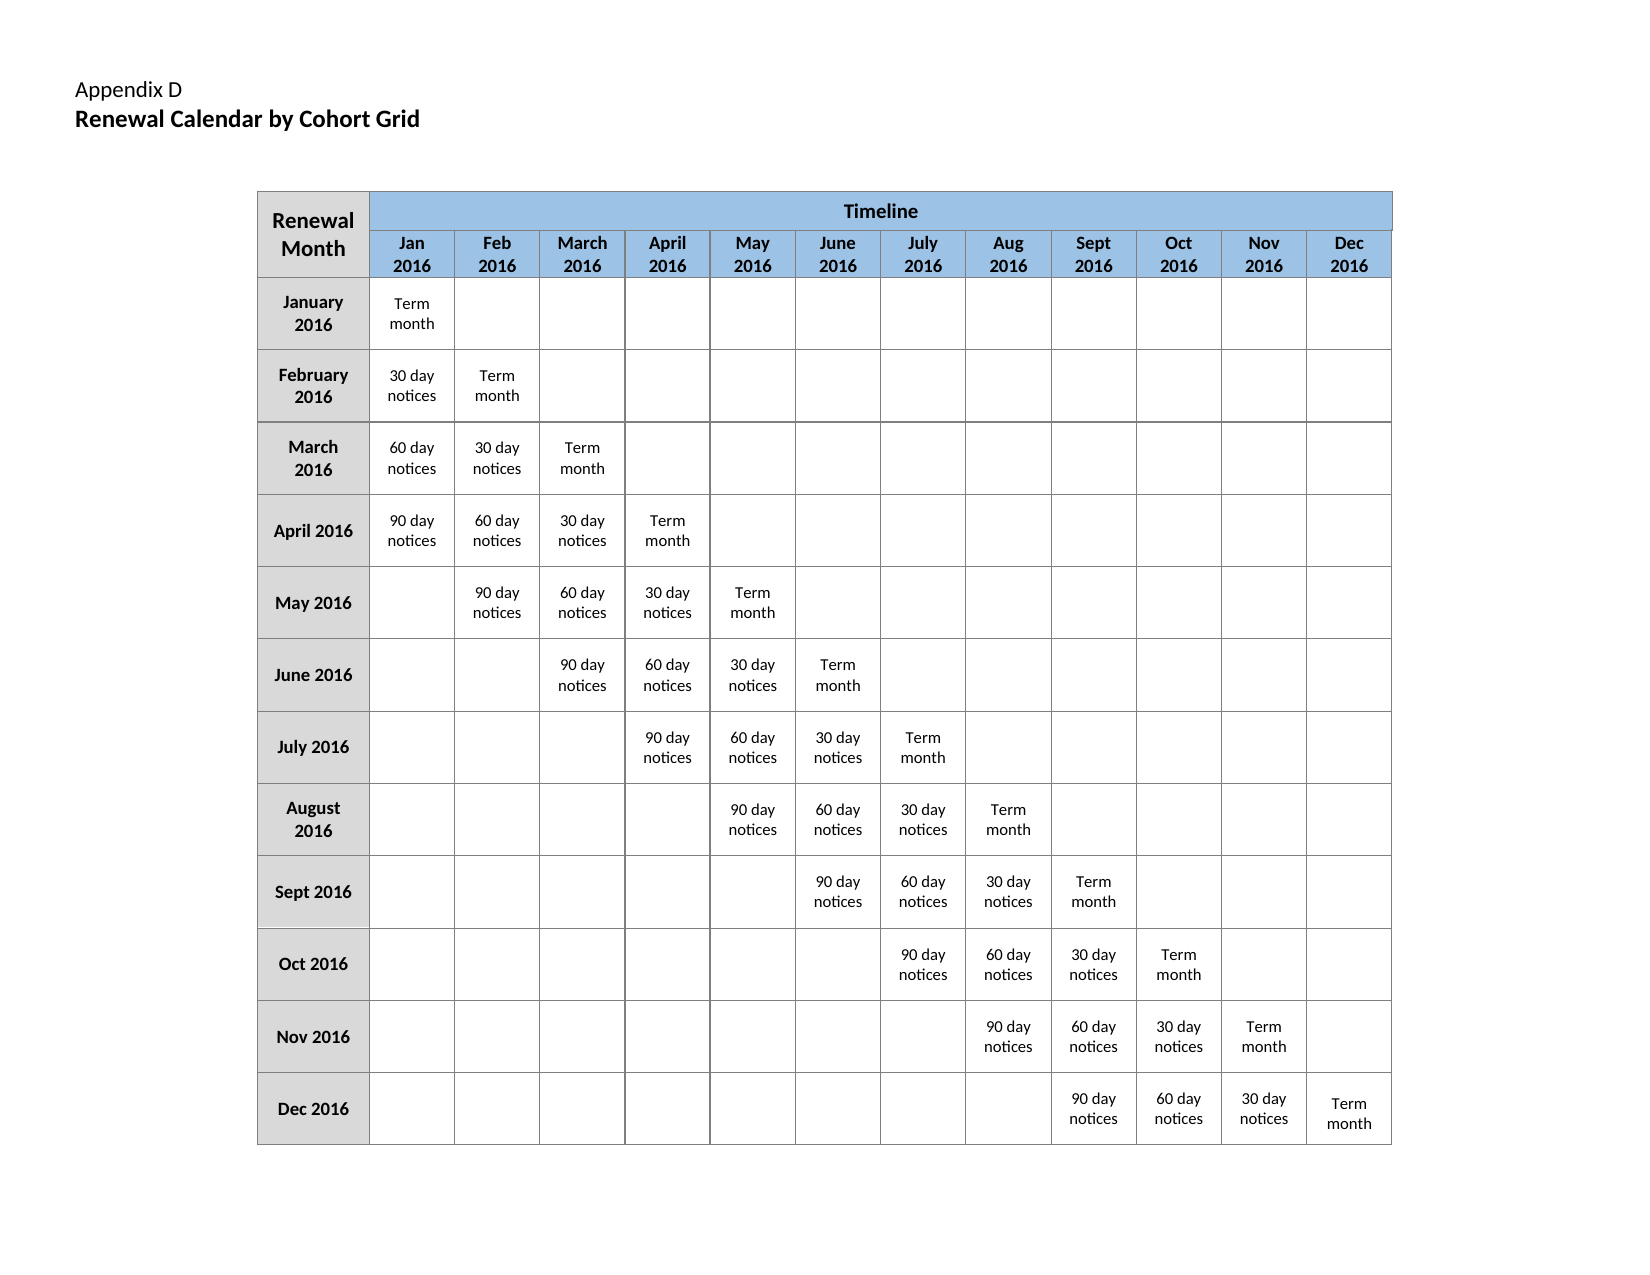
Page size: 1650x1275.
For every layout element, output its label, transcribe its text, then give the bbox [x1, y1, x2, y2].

table_cell 90 day notices [711, 784, 795, 855]
table_cell 60 day notices [796, 784, 880, 855]
table_cell [881, 1073, 965, 1144]
table_cell 90 day notices [370, 495, 454, 566]
table_cell July 2016 [258, 712, 369, 783]
table_cell 60 day notices [1137, 1073, 1221, 1144]
table_cell [540, 350, 624, 421]
table_cell Term month [796, 639, 880, 711]
table_cell [1307, 1001, 1391, 1072]
table_cell [626, 423, 709, 494]
table_cell [1222, 495, 1306, 566]
table_cell Oct 2016 [1137, 231, 1221, 277]
table_cell [1222, 567, 1306, 638]
table_cell 90 day notices [626, 712, 709, 783]
table_cell 60 day notices [455, 495, 539, 566]
table_cell [1137, 784, 1221, 855]
table_cell Term month [370, 278, 454, 349]
table_cell [370, 712, 454, 783]
subtitle Renewal Calendar by Cohort Grid [75, 103, 1575, 133]
table_cell [796, 1001, 880, 1072]
table_cell Term month [711, 567, 795, 638]
table_cell [540, 929, 624, 1000]
table_cell [966, 567, 1051, 638]
table_cell March 2016 [540, 231, 624, 277]
table_cell Aug 2016 [966, 231, 1051, 277]
table_cell 30 day notices [626, 567, 709, 638]
table_cell [1307, 567, 1391, 638]
table_cell [711, 1073, 795, 1144]
table_cell [881, 1001, 965, 1072]
table_cell July 2016 [881, 231, 965, 277]
table_cell [796, 278, 880, 349]
table_cell [626, 1001, 709, 1072]
table_cell [370, 1001, 454, 1072]
table_cell [711, 929, 795, 1000]
table_cell [540, 712, 624, 783]
table_cell [1307, 929, 1391, 1000]
table_cell [1052, 784, 1136, 855]
table_cell [1222, 423, 1306, 494]
table_cell 30 day notices [540, 495, 624, 566]
table_cell 90 day notices [455, 567, 539, 638]
table_cell [370, 1073, 454, 1144]
table_cell [796, 495, 880, 566]
table_cell [540, 1073, 624, 1144]
table_cell [626, 784, 709, 855]
table_cell [796, 423, 880, 494]
table_cell Dec 2016 [258, 1073, 369, 1144]
table_cell [711, 350, 795, 421]
table_cell [881, 278, 965, 349]
table_cell April 2016 [626, 231, 709, 277]
table_cell [881, 567, 965, 638]
table_cell [796, 567, 880, 638]
table_cell Dec 2016 [1307, 231, 1391, 277]
table_cell 90 day notices [966, 1001, 1051, 1072]
table_cell Term month [1222, 1001, 1306, 1072]
table_header Timeline [370, 192, 1392, 230]
table_cell [455, 712, 539, 783]
table_cell [1307, 712, 1391, 783]
table_cell Nov 2016 [258, 1001, 369, 1072]
table_cell [455, 278, 539, 349]
table_cell [626, 1073, 709, 1144]
table_cell [711, 423, 795, 494]
table_cell 90 day notices [881, 929, 965, 1000]
table_cell [1307, 278, 1391, 349]
table_cell Term month [626, 495, 709, 566]
table_cell [455, 856, 539, 927]
table_cell June 2016 [796, 231, 880, 277]
table_cell [1052, 423, 1136, 494]
table_cell [1307, 350, 1391, 421]
table_cell 30 day notices [1222, 1073, 1306, 1144]
table_cell [540, 856, 624, 927]
table_cell May 2016 [711, 231, 795, 277]
table_cell 30 day notices [881, 784, 965, 855]
table_cell Term month [455, 350, 539, 421]
table_cell [1052, 567, 1136, 638]
table_cell [626, 350, 709, 421]
table_cell [1052, 278, 1136, 349]
table_cell Term month [1307, 1073, 1391, 1144]
table_cell [370, 639, 454, 711]
table_cell [711, 856, 795, 927]
table_cell [1052, 712, 1136, 783]
table_cell [1222, 350, 1306, 421]
table_cell [1052, 495, 1136, 566]
table_cell Term month [966, 784, 1051, 855]
table_cell [1222, 784, 1306, 855]
table_cell [1222, 712, 1306, 783]
table_cell [966, 350, 1051, 421]
table_cell [626, 856, 709, 927]
table_cell [1222, 856, 1306, 927]
table_cell [881, 423, 965, 494]
table_cell [796, 1073, 880, 1144]
table_cell 30 day notices [370, 350, 454, 421]
table_cell June 2016 [258, 639, 369, 711]
table_cell 30 day notices [966, 856, 1051, 927]
table_cell 90 day notices [1052, 1073, 1136, 1144]
table_cell April 2016 [258, 495, 369, 566]
table_cell January 2016 [258, 278, 369, 349]
table_cell [1137, 856, 1221, 927]
table_cell Sept 2016 [1052, 231, 1136, 277]
table_cell [1137, 639, 1221, 711]
table_cell 30 day notices [796, 712, 880, 783]
table_cell 30 day notices [711, 639, 795, 711]
table_cell [1137, 278, 1221, 349]
table_cell [540, 784, 624, 855]
table_cell 60 day notices [626, 639, 709, 711]
table_cell [1052, 639, 1136, 711]
table_cell [1137, 567, 1221, 638]
table_cell [455, 784, 539, 855]
table_cell 60 day notices [370, 423, 454, 494]
table_cell [1137, 350, 1221, 421]
table_cell [1307, 423, 1391, 494]
table_cell 60 day notices [711, 712, 795, 783]
table_cell Term month [540, 423, 624, 494]
table_cell 60 day notices [540, 567, 624, 638]
table_cell 60 day notices [881, 856, 965, 927]
table_cell [1307, 856, 1391, 927]
table_cell [1307, 639, 1391, 711]
table_cell [1222, 929, 1306, 1000]
table_cell [1137, 495, 1221, 566]
table_cell 60 day notices [1052, 1001, 1136, 1072]
table_cell [370, 929, 454, 1000]
table_cell [966, 639, 1051, 711]
table_cell [1222, 278, 1306, 349]
table_cell [455, 1073, 539, 1144]
table_cell [711, 495, 795, 566]
table_cell 30 day notices [1137, 1001, 1221, 1072]
table_cell [881, 639, 965, 711]
table_cell [711, 278, 795, 349]
table_cell Feb 2016 [455, 231, 539, 277]
table_cell [881, 350, 965, 421]
table_cell [966, 495, 1051, 566]
table_cell May 2016 [258, 567, 369, 638]
table_cell [966, 712, 1051, 783]
table_cell [626, 929, 709, 1000]
table_cell [1137, 712, 1221, 783]
table_cell 30 day notices [1052, 929, 1136, 1000]
table_cell [626, 278, 709, 349]
table_cell [540, 278, 624, 349]
table_cell [881, 495, 965, 566]
table_cell March 2016 [258, 423, 369, 494]
table_cell Term month [881, 712, 965, 783]
table_cell [796, 350, 880, 421]
table_cell [1222, 639, 1306, 711]
table_cell Jan 2016 [370, 231, 454, 277]
table_cell 60 day notices [966, 929, 1051, 1000]
table_cell [370, 784, 454, 855]
table_cell [1307, 784, 1391, 855]
table_cell Nov 2016 [1222, 231, 1306, 277]
table_cell Term month [1137, 929, 1221, 1000]
table_cell 90 day notices [796, 856, 880, 927]
table_cell 90 day notices [540, 639, 624, 711]
table_cell [370, 567, 454, 638]
table_cell [711, 1001, 795, 1072]
table_cell Term month [1052, 856, 1136, 927]
table_cell [455, 929, 539, 1000]
table_cell [796, 929, 880, 1000]
table_header Renewal Month [258, 192, 369, 277]
table_cell February 2016 [258, 350, 369, 421]
table_cell [966, 278, 1051, 349]
table_cell [370, 856, 454, 927]
table_cell [1137, 423, 1221, 494]
table_cell [455, 1001, 539, 1072]
table_cell [455, 639, 539, 711]
table_cell [1052, 350, 1136, 421]
table_cell [966, 423, 1051, 494]
table_cell Sept 2016 [258, 856, 369, 927]
table_cell [540, 1001, 624, 1072]
table_cell [966, 1073, 1051, 1144]
table_cell Oct 2016 [258, 929, 369, 1000]
table_cell August 2016 [258, 784, 369, 855]
table_cell 30 day notices [455, 423, 539, 494]
table_cell [1307, 495, 1391, 566]
